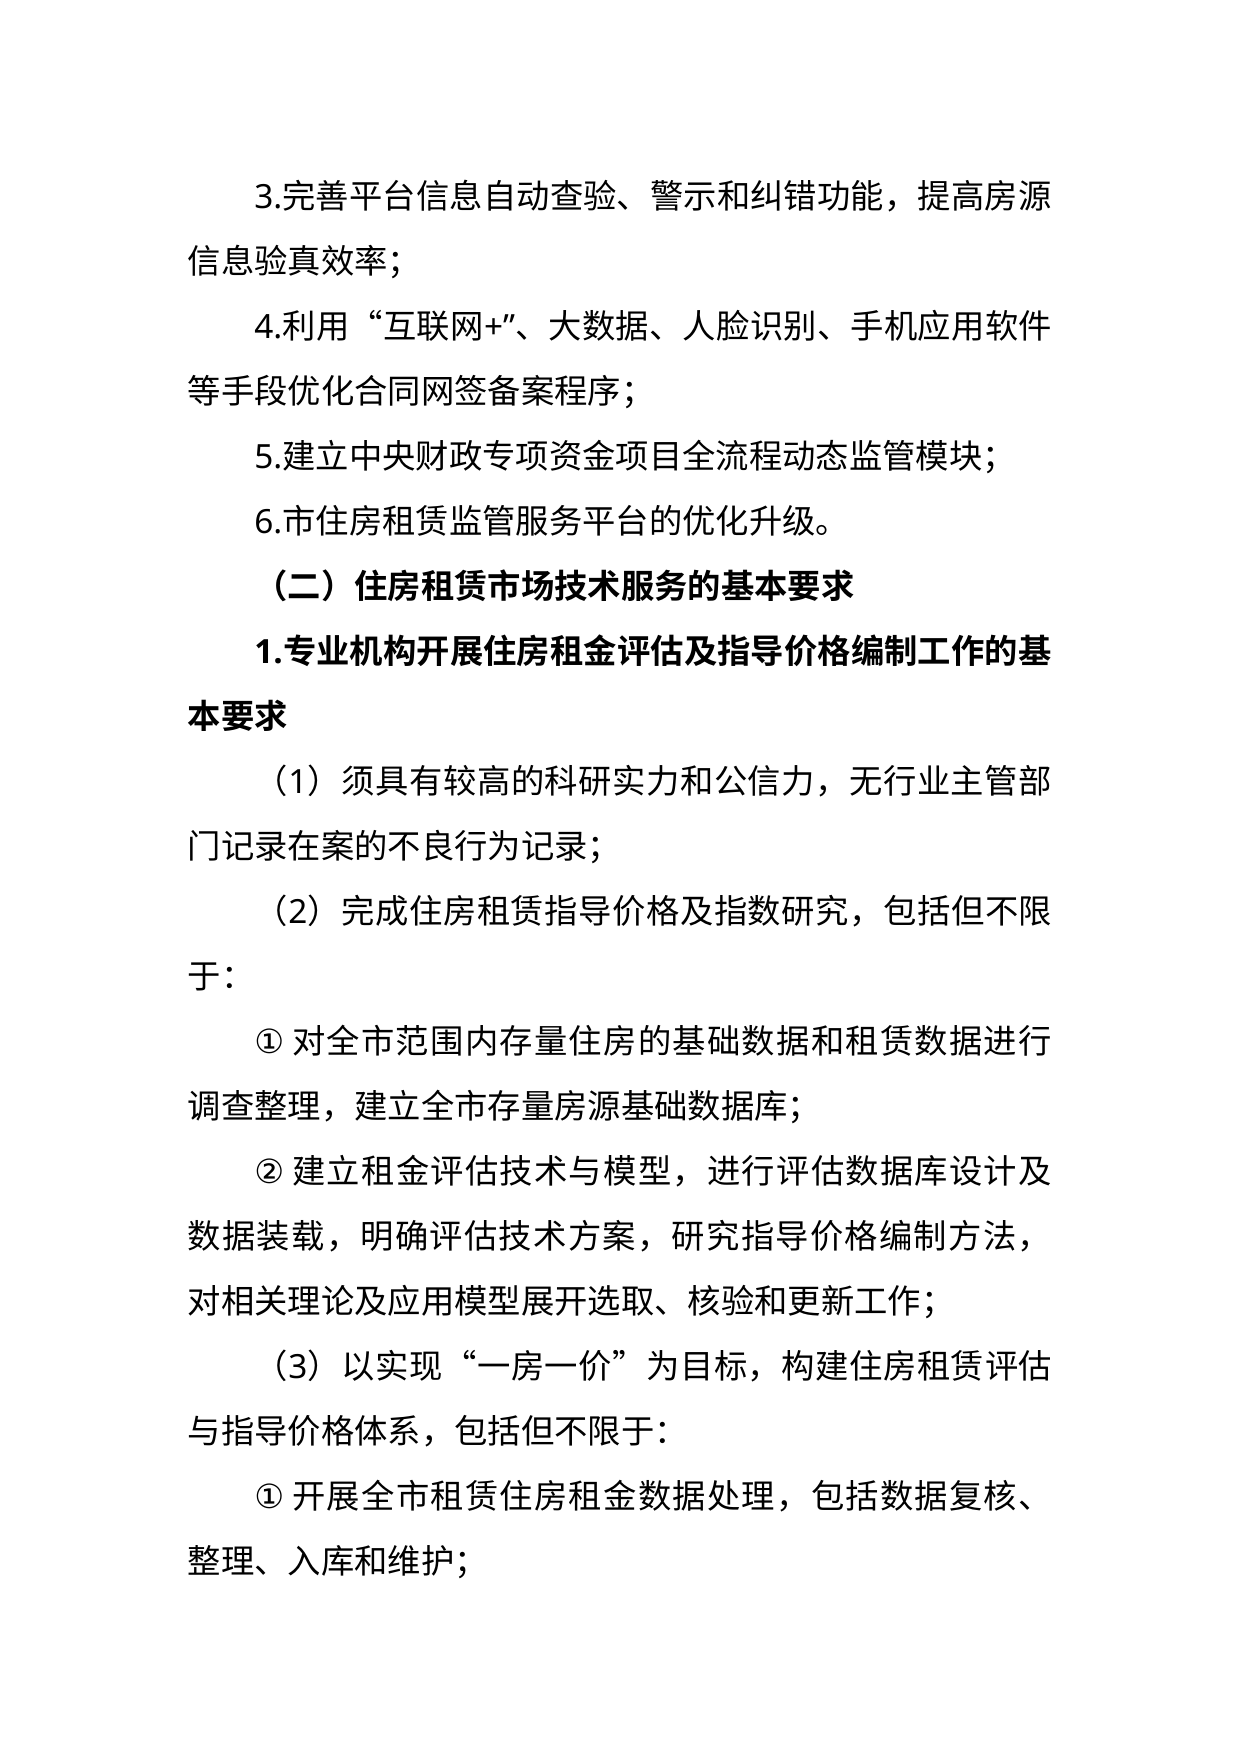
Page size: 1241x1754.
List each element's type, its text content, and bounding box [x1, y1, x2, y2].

text 5.建立中央财政专项资金项目全流程动态监管模块； [187, 422, 1053, 487]
text 3.完善平台信息自动查验、警示和纠错功能，提高房源信息验真效率； [187, 162, 1053, 292]
text 1.专业机构开展住房租金评估及指导价格编制工作的基本要求 [187, 617, 1053, 747]
text （1）须具有较高的科研实力和公信力，无行业主管部门记录在案的不良行为记录； [187, 747, 1053, 877]
text ②建立租金评估技术与模型，进行评估数据库设计及数据装载，明确评估技术方案，研究指导价格编制方法，对相关理论及应用模型展开选取、核验和更新工作； [187, 1137, 1053, 1332]
text （3）以实现“一房一价”为目标，构建住房租赁评估与指导价格体系，包括但不限于： [187, 1332, 1053, 1462]
text （二）住房租赁市场技术服务的基本要求 [187, 552, 1053, 617]
text （2）完成住房租赁指导价格及指数研究，包括但不限于： [187, 877, 1053, 1007]
text ①开展全市租赁住房租金数据处理，包括数据复核、整理、入库和维护； [187, 1462, 1053, 1592]
text 6.市住房租赁监管服务平台的优化升级。 [187, 487, 1053, 552]
text ①对全市范围内存量住房的基础数据和租赁数据进行调查整理，建立全市存量房源基础数据库； [187, 1007, 1053, 1137]
text 4.利用“互联网+”、大数据、人脸识别、手机应用软件等手段优化合同网签备案程序； [187, 292, 1053, 422]
